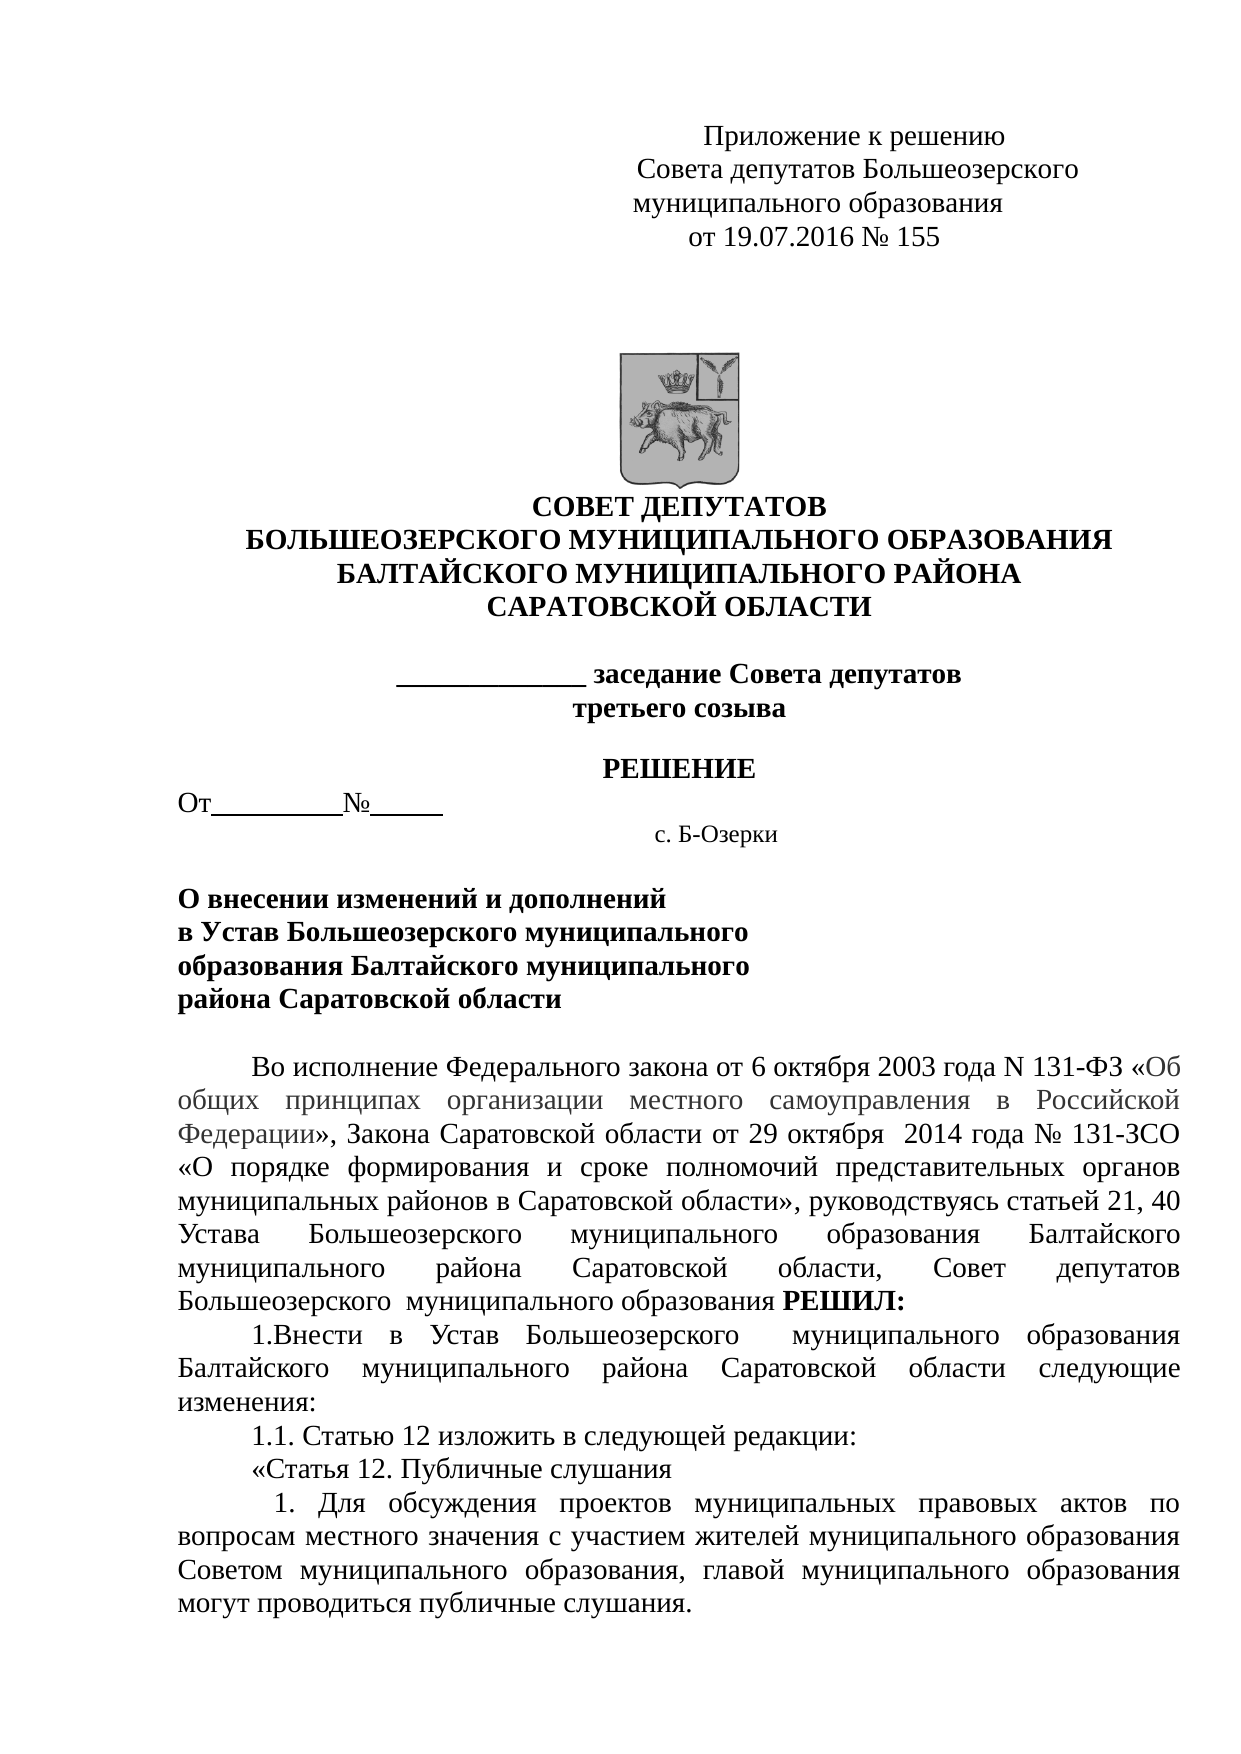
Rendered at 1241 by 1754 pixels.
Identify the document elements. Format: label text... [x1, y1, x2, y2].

text Совета депутатов Большеозерского [177, 152, 1181, 185]
text БОЛЬШЕОЗЕРСКОГО МУНИЦИПАЛЬНОГО ОБРАЗОВАНИЯ [177, 522, 1181, 556]
text муниципального образования [177, 185, 1181, 219]
text «Статья 12. Публичные слушания [177, 1451, 1181, 1485]
text СОВЕТ ДЕПУТАТОВ [177, 489, 1181, 522]
text Приложение к решению [177, 118, 1181, 152]
text 1. Для обсуждения проектов муниципальных правовых актов по вопросам местного значения с участием жителей муниципального образования Советом муниципального образования, главой муниципального образования могут проводиться публичные слушания. [177, 1485, 1181, 1619]
text От_________№ ____ [177, 785, 1181, 819]
text _____________ заседание Совета депутатов [177, 657, 1181, 690]
text в Устав Большеозерского муниципального [177, 914, 1181, 948]
text Во исполнение Федерального закона от 6 октября 2003 года N 131-ФЗ «Об общих принципах организации местного самоуправления в Российской Федерации», Закона Саратовской области от 29 октября 2014 года № 131-ЗСО «О порядке формирования и сроке полномочий представительных органов муниципальных районов в Саратовской области», руководствуясь статьей 21, 40 Устава Большеозерского муниципального образования Балтайского муниципального района Саратовской области, Совет депутатов Большеозерского муниципального образования РЕШИЛ: [177, 1049, 1181, 1149]
text САРАТОВСКОЙ ОБЛАСТИ [177, 589, 1181, 623]
text с. Б-Озерки [251, 819, 1181, 847]
text О внесении изменений и дополнений [177, 881, 1181, 914]
text от 19.07.2016 № 155 [177, 219, 1181, 252]
picture [619, 352, 740, 489]
text района Саратовской области [177, 982, 1181, 1015]
text РЕШЕНИЕ [177, 752, 1181, 785]
text образования Балтайского муниципального [177, 948, 1181, 982]
text Во исполнение Федерального закона от 6 октября 2003 года N 131-ФЗ «Об общих принципах организации местного самоуправления в Российской Федерации», Закона Саратовской области от 29 октября 2014 года № 131-ЗСО «О порядке формирования и сроке полномочий представительных органов муниципальных районов в Саратовской области», руководствуясь статьей 21, 40 Устава Большеозерского муниципального образования Балтайского муниципального района Саратовской области, Совет депутатов Большеозерского муниципального образования РЕШИЛ: [177, 1183, 1181, 1317]
text 1.Внести в Устав Большеозерского муниципального образования Балтайского муниципального района Саратовской области следующие изменения: [177, 1317, 1181, 1418]
text третьего созыва [177, 690, 1181, 724]
text 1.1. Статью 12 изложить в следующей редакции: [177, 1418, 1181, 1451]
text БАЛТАЙСКОГО МУНИЦИПАЛЬНОГО РАЙОНА [177, 556, 1181, 589]
